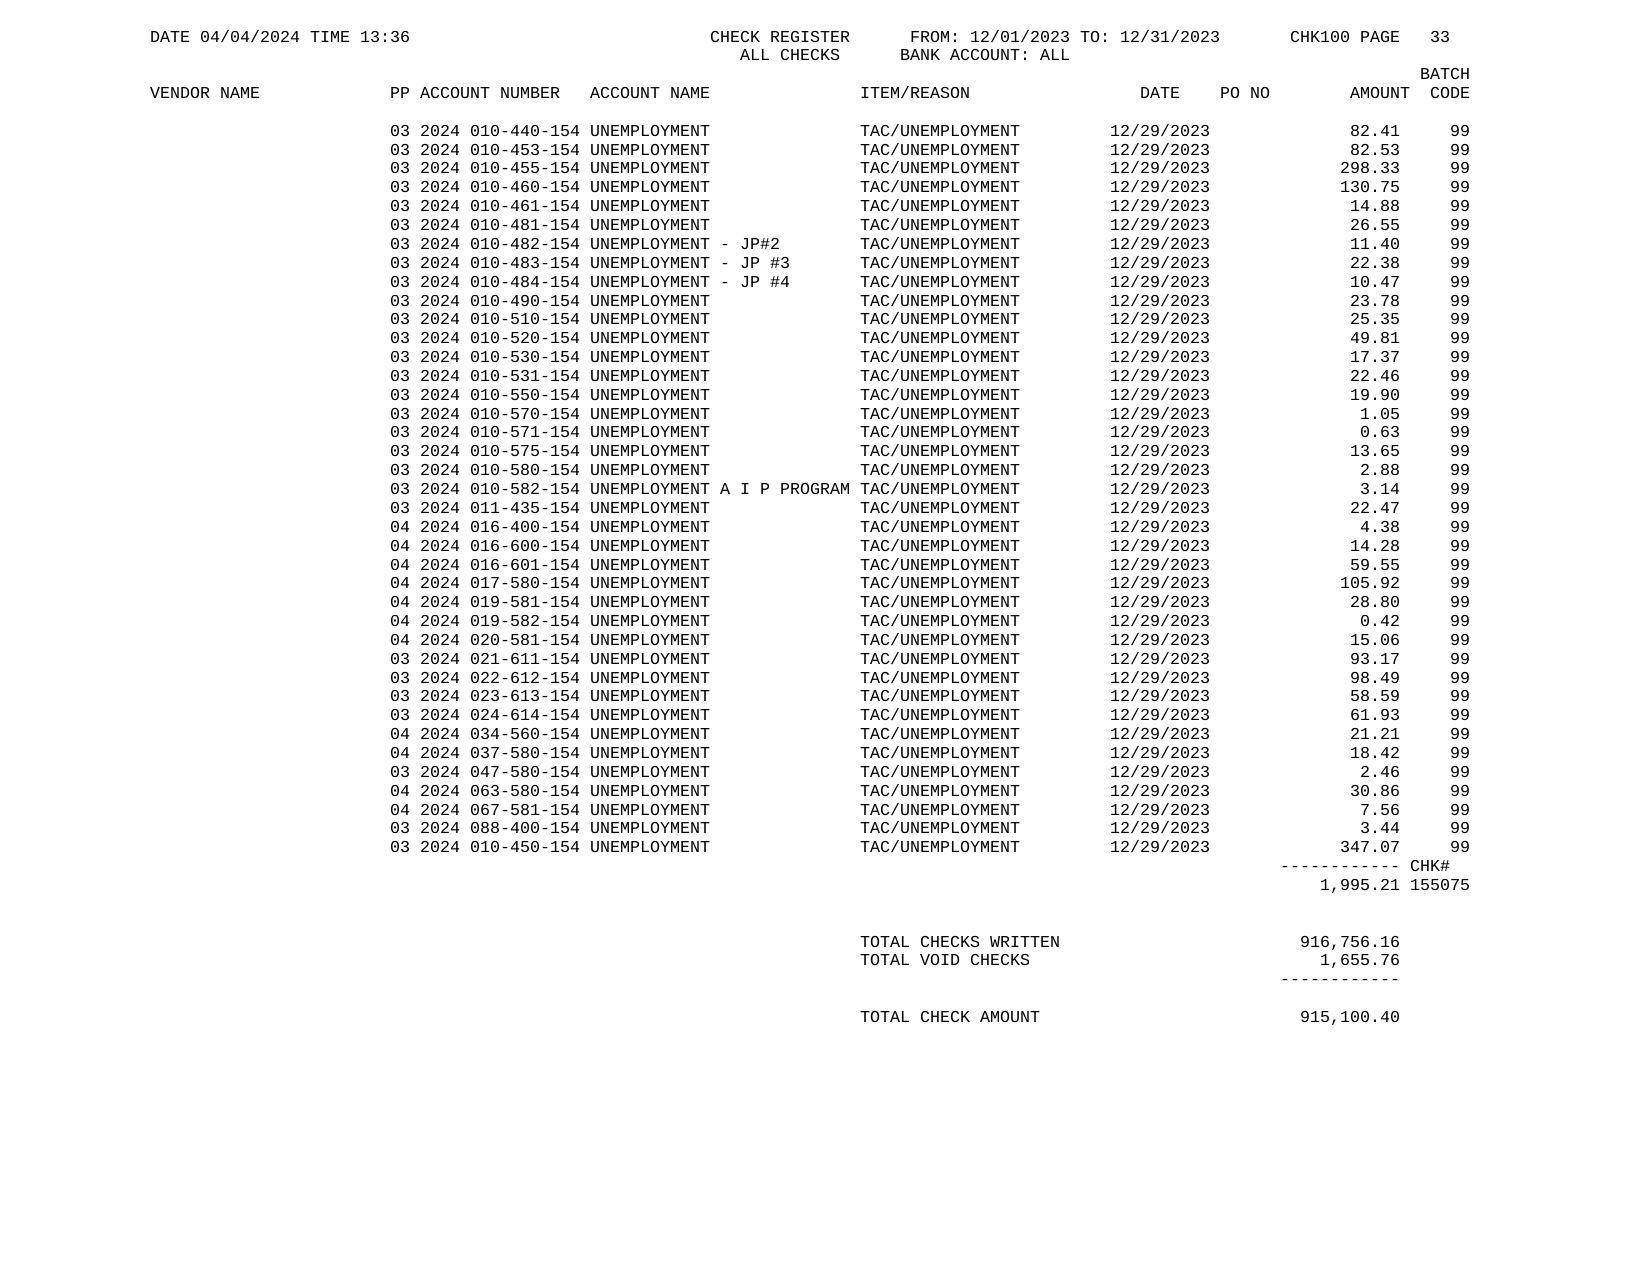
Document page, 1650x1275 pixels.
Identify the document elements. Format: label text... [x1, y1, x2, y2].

text DATE 04/04/2024 TIME 13:36 CHECK REGISTER FROM: 12/01/2023 TO: 12/31/2023 CHK100 PAGE 33 [150, 28, 1500, 47]
text ------------ [150, 971, 1500, 990]
text TOTAL VOID CHECKS 1,655.76 [150, 952, 1500, 971]
text 03 2024 047-580-154 UNEMPLOYMENT TAC/UNEMPLOYMENT 12/29/2023 2.46 99 [150, 763, 1500, 782]
text 03 2024 010-460-154 UNEMPLOYMENT TAC/UNEMPLOYMENT 12/29/2023 130.75 99 [150, 179, 1500, 198]
text 03 2024 010-571-154 UNEMPLOYMENT TAC/UNEMPLOYMENT 12/29/2023 0.63 99 [150, 424, 1500, 443]
text 03 2024 010-582-154 UNEMPLOYMENT A I P PROGRAM TAC/UNEMPLOYMENT 12/29/2023 3.14 99 [150, 481, 1500, 499]
text 04 2024 016-400-154 UNEMPLOYMENT TAC/UNEMPLOYMENT 12/29/2023 4.38 99 [150, 518, 1500, 537]
text 03 2024 010-482-154 UNEMPLOYMENT - JP#2 TAC/UNEMPLOYMENT 12/29/2023 11.40 99 [150, 236, 1500, 254]
text 03 2024 088-400-154 UNEMPLOYMENT TAC/UNEMPLOYMENT 12/29/2023 3.44 99 [150, 820, 1500, 839]
text 04 2024 037-580-154 UNEMPLOYMENT TAC/UNEMPLOYMENT 12/29/2023 18.42 99 [150, 744, 1500, 763]
text 1,995.21 155075 [150, 877, 1500, 895]
text 04 2024 016-601-154 UNEMPLOYMENT TAC/UNEMPLOYMENT 12/29/2023 59.55 99 [150, 556, 1500, 575]
text 03 2024 010-455-154 UNEMPLOYMENT TAC/UNEMPLOYMENT 12/29/2023 298.33 99 [150, 160, 1500, 179]
text 03 2024 010-575-154 UNEMPLOYMENT TAC/UNEMPLOYMENT 12/29/2023 13.65 99 [150, 443, 1500, 462]
text 03 2024 010-483-154 UNEMPLOYMENT - JP #3 TAC/UNEMPLOYMENT 12/29/2023 22.38 99 [150, 254, 1500, 273]
text 04 2024 017-580-154 UNEMPLOYMENT TAC/UNEMPLOYMENT 12/29/2023 105.92 99 [150, 575, 1500, 594]
text 03 2024 010-531-154 UNEMPLOYMENT TAC/UNEMPLOYMENT 12/29/2023 22.46 99 [150, 367, 1500, 386]
text 04 2024 063-580-154 UNEMPLOYMENT TAC/UNEMPLOYMENT 12/29/2023 30.86 99 [150, 782, 1500, 801]
text 03 2024 024-614-154 UNEMPLOYMENT TAC/UNEMPLOYMENT 12/29/2023 61.93 99 [150, 707, 1500, 726]
text BATCH [150, 66, 1500, 85]
text TOTAL CHECK AMOUNT 915,100.40 [150, 1008, 1500, 1027]
text 03 2024 010-520-154 UNEMPLOYMENT TAC/UNEMPLOYMENT 12/29/2023 49.81 99 [150, 330, 1500, 349]
text 03 2024 010-530-154 UNEMPLOYMENT TAC/UNEMPLOYMENT 12/29/2023 17.37 99 [150, 349, 1500, 367]
text 03 2024 010-490-154 UNEMPLOYMENT TAC/UNEMPLOYMENT 12/29/2023 23.78 99 [150, 292, 1500, 311]
text 03 2024 010-550-154 UNEMPLOYMENT TAC/UNEMPLOYMENT 12/29/2023 19.90 99 [150, 386, 1500, 405]
text 03 2024 010-440-154 UNEMPLOYMENT TAC/UNEMPLOYMENT 12/29/2023 82.41 99 [150, 122, 1500, 141]
text 04 2024 019-581-154 UNEMPLOYMENT TAC/UNEMPLOYMENT 12/29/2023 28.80 99 [150, 594, 1500, 613]
text 03 2024 010-450-154 UNEMPLOYMENT TAC/UNEMPLOYMENT 12/29/2023 347.07 99 [150, 839, 1500, 858]
text TOTAL CHECKS WRITTEN 916,756.16 [150, 933, 1500, 952]
text 03 2024 010-484-154 UNEMPLOYMENT - JP #4 TAC/UNEMPLOYMENT 12/29/2023 10.47 99 [150, 273, 1500, 292]
text 03 2024 011-435-154 UNEMPLOYMENT TAC/UNEMPLOYMENT 12/29/2023 22.47 99 [150, 499, 1500, 518]
text 03 2024 023-613-154 UNEMPLOYMENT TAC/UNEMPLOYMENT 12/29/2023 58.59 99 [150, 688, 1500, 707]
text 03 2024 010-481-154 UNEMPLOYMENT TAC/UNEMPLOYMENT 12/29/2023 26.55 99 [150, 217, 1500, 236]
text 03 2024 021-611-154 UNEMPLOYMENT TAC/UNEMPLOYMENT 12/29/2023 93.17 99 [150, 650, 1500, 669]
text VENDOR NAME PP ACCOUNT NUMBER ACCOUNT NAME ITEM/REASON DATE PO NO AMOUNT CODE [150, 85, 1500, 103]
text 04 2024 020-581-154 UNEMPLOYMENT TAC/UNEMPLOYMENT 12/29/2023 15.06 99 [150, 631, 1500, 650]
text 04 2024 019-582-154 UNEMPLOYMENT TAC/UNEMPLOYMENT 12/29/2023 0.42 99 [150, 613, 1500, 631]
text 04 2024 016-600-154 UNEMPLOYMENT TAC/UNEMPLOYMENT 12/29/2023 14.28 99 [150, 537, 1500, 556]
text 03 2024 010-453-154 UNEMPLOYMENT TAC/UNEMPLOYMENT 12/29/2023 82.53 99 [150, 141, 1500, 160]
text 03 2024 010-580-154 UNEMPLOYMENT TAC/UNEMPLOYMENT 12/29/2023 2.88 99 [150, 462, 1500, 481]
text ------------ CHK# [150, 858, 1500, 877]
text ALL CHECKS BANK ACCOUNT: ALL [150, 47, 1500, 66]
text 03 2024 010-570-154 UNEMPLOYMENT TAC/UNEMPLOYMENT 12/29/2023 1.05 99 [150, 405, 1500, 424]
text 03 2024 022-612-154 UNEMPLOYMENT TAC/UNEMPLOYMENT 12/29/2023 98.49 99 [150, 669, 1500, 688]
text 03 2024 010-461-154 UNEMPLOYMENT TAC/UNEMPLOYMENT 12/29/2023 14.88 99 [150, 198, 1500, 217]
text 04 2024 067-581-154 UNEMPLOYMENT TAC/UNEMPLOYMENT 12/29/2023 7.56 99 [150, 801, 1500, 820]
text 04 2024 034-560-154 UNEMPLOYMENT TAC/UNEMPLOYMENT 12/29/2023 21.21 99 [150, 726, 1500, 744]
text 03 2024 010-510-154 UNEMPLOYMENT TAC/UNEMPLOYMENT 12/29/2023 25.35 99 [150, 311, 1500, 330]
